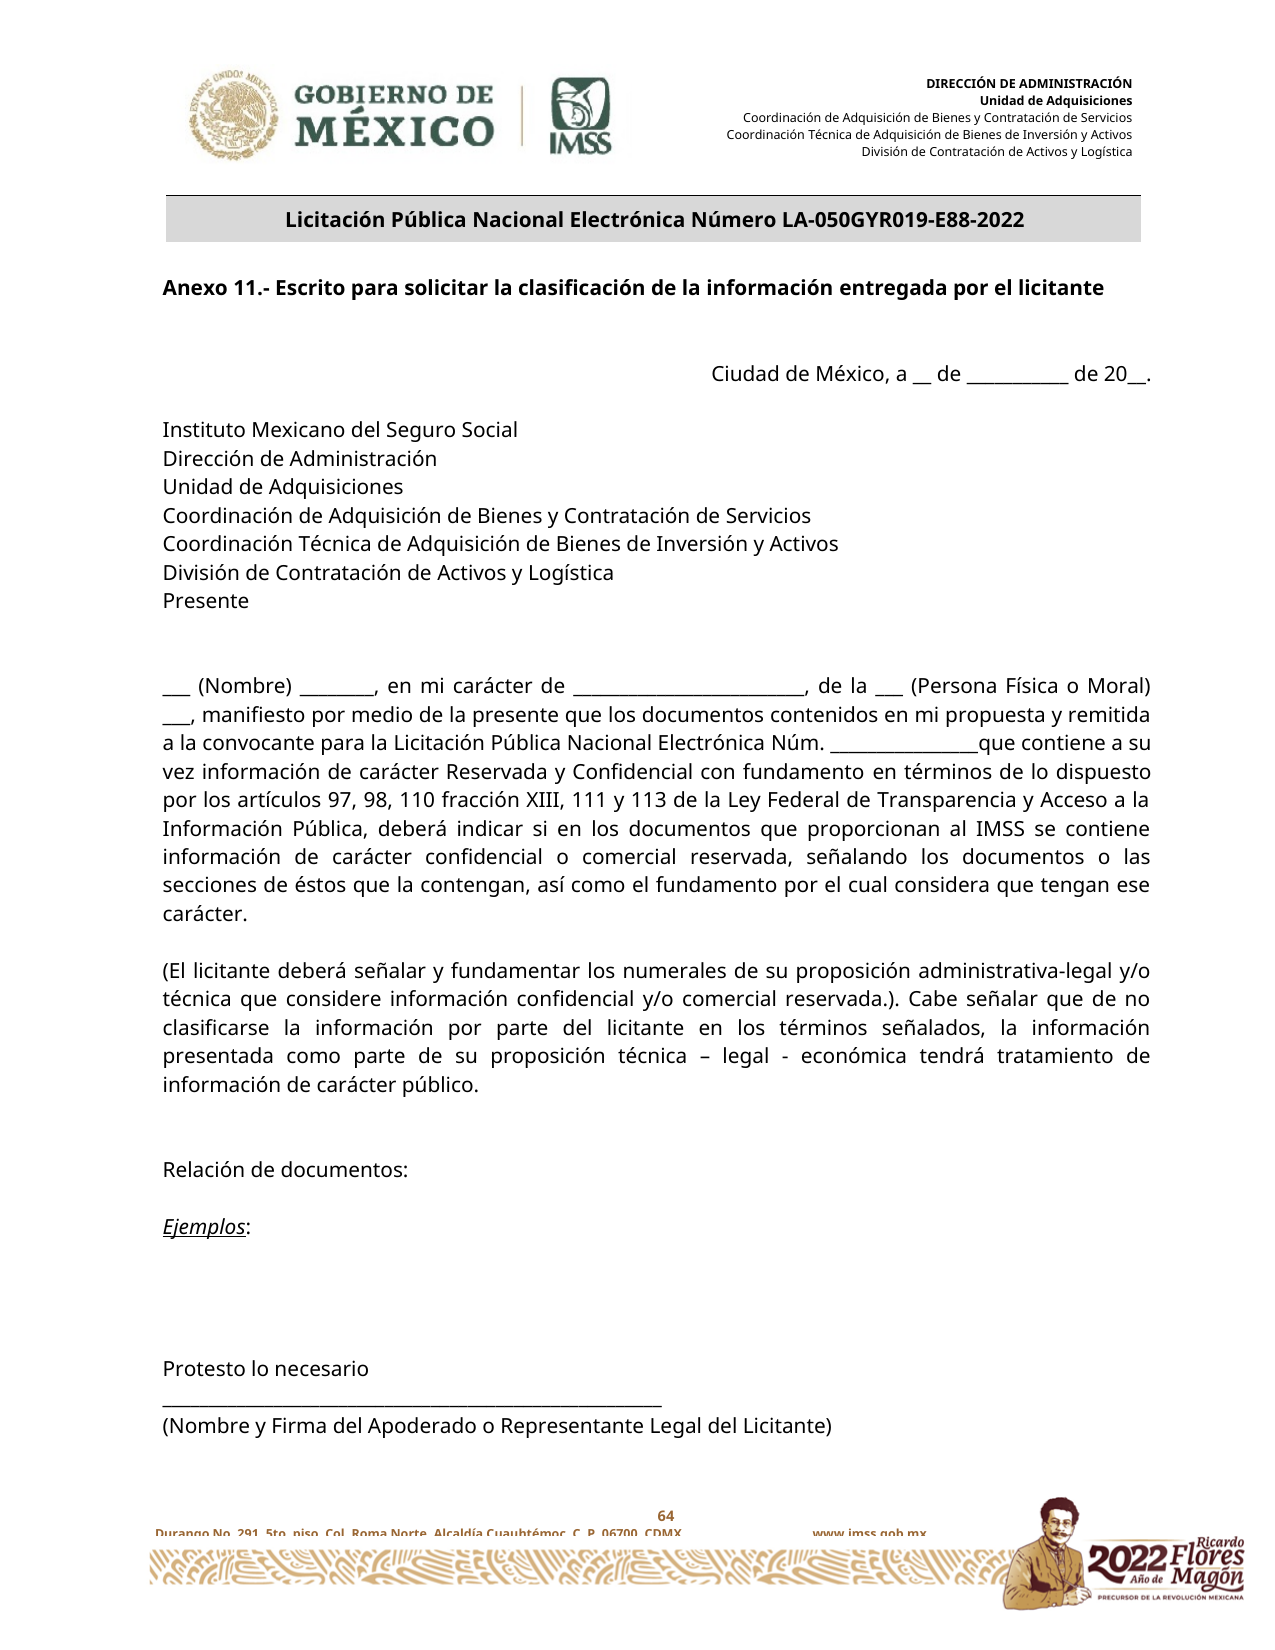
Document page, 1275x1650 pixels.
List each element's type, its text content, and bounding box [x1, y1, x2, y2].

text Presente [162, 586, 1152, 615]
picture [143, 1492, 1252, 1616]
text Coordinación Técnica de Adquisición de Bienes de Inversión y Activos [162, 529, 1152, 558]
text Protesto lo necesario [162, 1354, 1152, 1382]
text (Nombre y Firma del Apoderado o Representante Legal del Licitante) [162, 1411, 1152, 1439]
text (El licitante deberá señalar y fundamentar los numerales de su proposición administrativa-legal y/o técnica que considere información confidencial y/o comercial reservada.). Cabe señalar que de no clasificarse la información por parte del licitante en los términos señalados, la información presentada como parte de su proposición técnica – legal - económica tendrá tratamiento de información de carácter público. [162, 956, 1152, 1098]
text Dirección de Administración [162, 444, 1152, 472]
text Unidad de Adquisiciones [162, 472, 1152, 501]
text Instituto Mexicano del Seguro Social [162, 416, 1152, 444]
subtitle Anexo 11.- Escrito para solicitar la clasificación de la información entregada por el licitante [162, 273, 1152, 302]
text ___ (Nombre) ________, en mi carácter de _________________________, de la ___ (Persona Física o Moral) ___, manifiesto por medio de la presente que los documentos contenidos en mi propuesta y remitida a la convocante para la Licitación Pública Nacional Electrónica Núm. ________________que contiene a su vez información de carácter Reservada y Confidencial con fundamento en términos de lo dispuesto por los artículos 97, 98, 110 fracción XIII, 111 y 113 de la Ley Federal de Transparencia y Acceso a la Información Pública, deberá indicar si en los documentos que proporcionan al IMSS se contiene información de carácter confidencial o comercial reservada, señalando los documentos o las secciones de éstos que la contengan, así como el fundamento por el cual considera que tengan ese carácter. [162, 672, 1152, 927]
text Ejemplos: [162, 1212, 1152, 1240]
text ______________________________________________________ [162, 1382, 1152, 1411]
text Ciudad de México, a __ de ___________ de 20__. [118, 359, 1152, 387]
text Relación de documentos: [162, 1155, 1152, 1183]
text Coordinación de Adquisición de Bienes y Contratación de Servicios [162, 501, 1152, 529]
text División de Contratación de Activos y Logística [162, 558, 1152, 586]
picture [177, 64, 632, 171]
